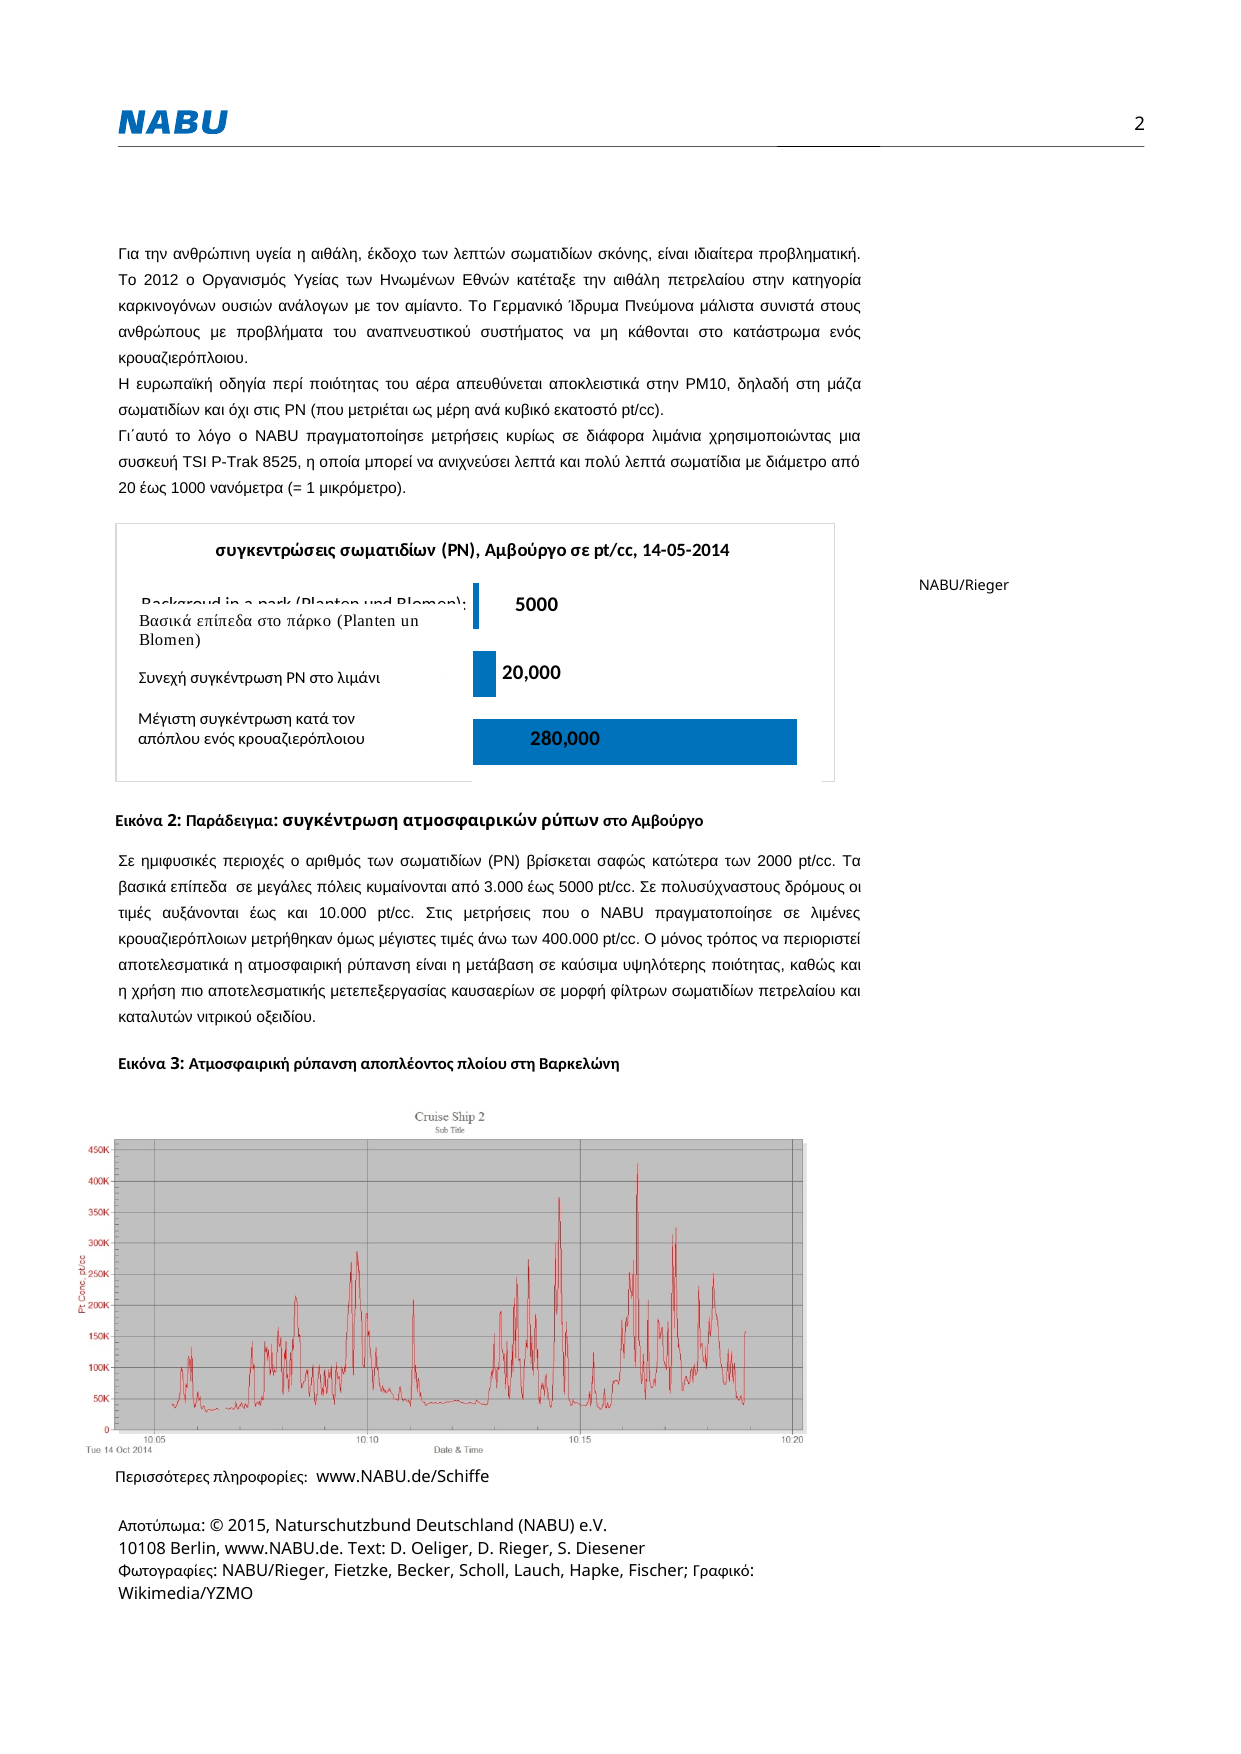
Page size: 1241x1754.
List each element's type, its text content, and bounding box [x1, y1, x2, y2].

picture [77, 1109, 822, 1455]
text Γι΄αυτό το λόγο ο NABU πραγματοποίησε μετρήσεις κυρίως σε διάφορα λιμάνια χρησιμοποιώντας μια συσκευή TSI P-Trak 8525, η οποία μπορεί να ανιχνεύσει λεπτά και πολύ λεπτά σωματίδια με διάμετρο από 20 έως 1000 νανόμετρα (= 1 μικρόμετρο). [118, 419, 862, 497]
text Για την ανθρώπινη υγεία η αιθάλη, έκδοχο των λεπτών σωματιδίων σκόνης, είναι ιδιαίτερα προβληματική. Το 2012 ο Οργανισμός Υγείας των Ηνωμένων Εθνών κατέταξε την αιθάλη πετρελαίου στην κατηγορία καρκινογόνων ουσιών ανάλογων με τον αμίαντο. Το Γερμανικό Ίδρυμα Πνεύμονα μάλιστα συνιστά στους ανθρώπους με προβλήματα του αναπνευστικού συστήματος να μη κάθονται στο κατάστρωμα ενός κρουαζιερόπλοιου. [118, 236, 862, 367]
text Η ευρωπαϊκή οδηγία περί ποιότητας του αέρα απευθύνεται αποκλειστικά στην PM10, δηλαδή στη μάζα σωματιδίων και όχι στις PN (που μετριέται ως μέρη ανά κυβικό εκατοστό pt/cc). [118, 367, 862, 419]
text Φωτογραφίες: NABU/Rieger, Fietzke, Becker, Scholl, Lauch, Hapke, Fischer; Γραφικό: Wikimedia/YZMO [118, 1559, 862, 1604]
text Εικόνα 2: Παράδειγμα: συγκέντρωση ατμοσφαιρικών ρύπων στο Αμβούργο [115, 808, 862, 831]
text Σε ημιφυσικές περιοχές ο αριθμός των σωματιδίων (PN) βρίσκεται σαφώς κατώτερα των 2000 pt/cc. Τα βασικά επίπεδα σε μεγάλες πόλεις κυμαίνονται από 3.000 έως 5000 pt/cc. Σε πολυσύχναστους δρόμους οι τιμές αυξάνονται έως και 10.000 pt/cc. Στις μετρήσεις που ο NABU πραγματοποίησε σε λιμένες κρουαζιερόπλοιων μετρήθηκαν όμως μέγιστες τιμές άνω των 400.000 pt/cc. Ο μόνος τρόπος να περιοριστεί αποτελεσματικά η ατμοσφαιρική ρύπανση είναι η μετάβαση σε καύσιμα υψηλότερης ποιότητας, καθώς και η χρήση πιο αποτελεσματικής μετεπεξεργασίας καυσαερίων σε μορφή φίλτρων σωματιδίων πετρελαίου και καταλυτών νιτρικού οξειδίου. [118, 844, 862, 1026]
text Αποτύπωμα: © 2015, Naturschutzbund Deutschland (NABU) e.V. 10108 Berlin, www.NABU.de. Text: D. Oeliger, D. Rieger, S. Diesener [118, 1514, 862, 1559]
text Εικόνα 3: Ατμοσφαιρική ρύπανση αποπλέοντος πλοίου στη Βαρκελώνη [118, 1052, 862, 1075]
